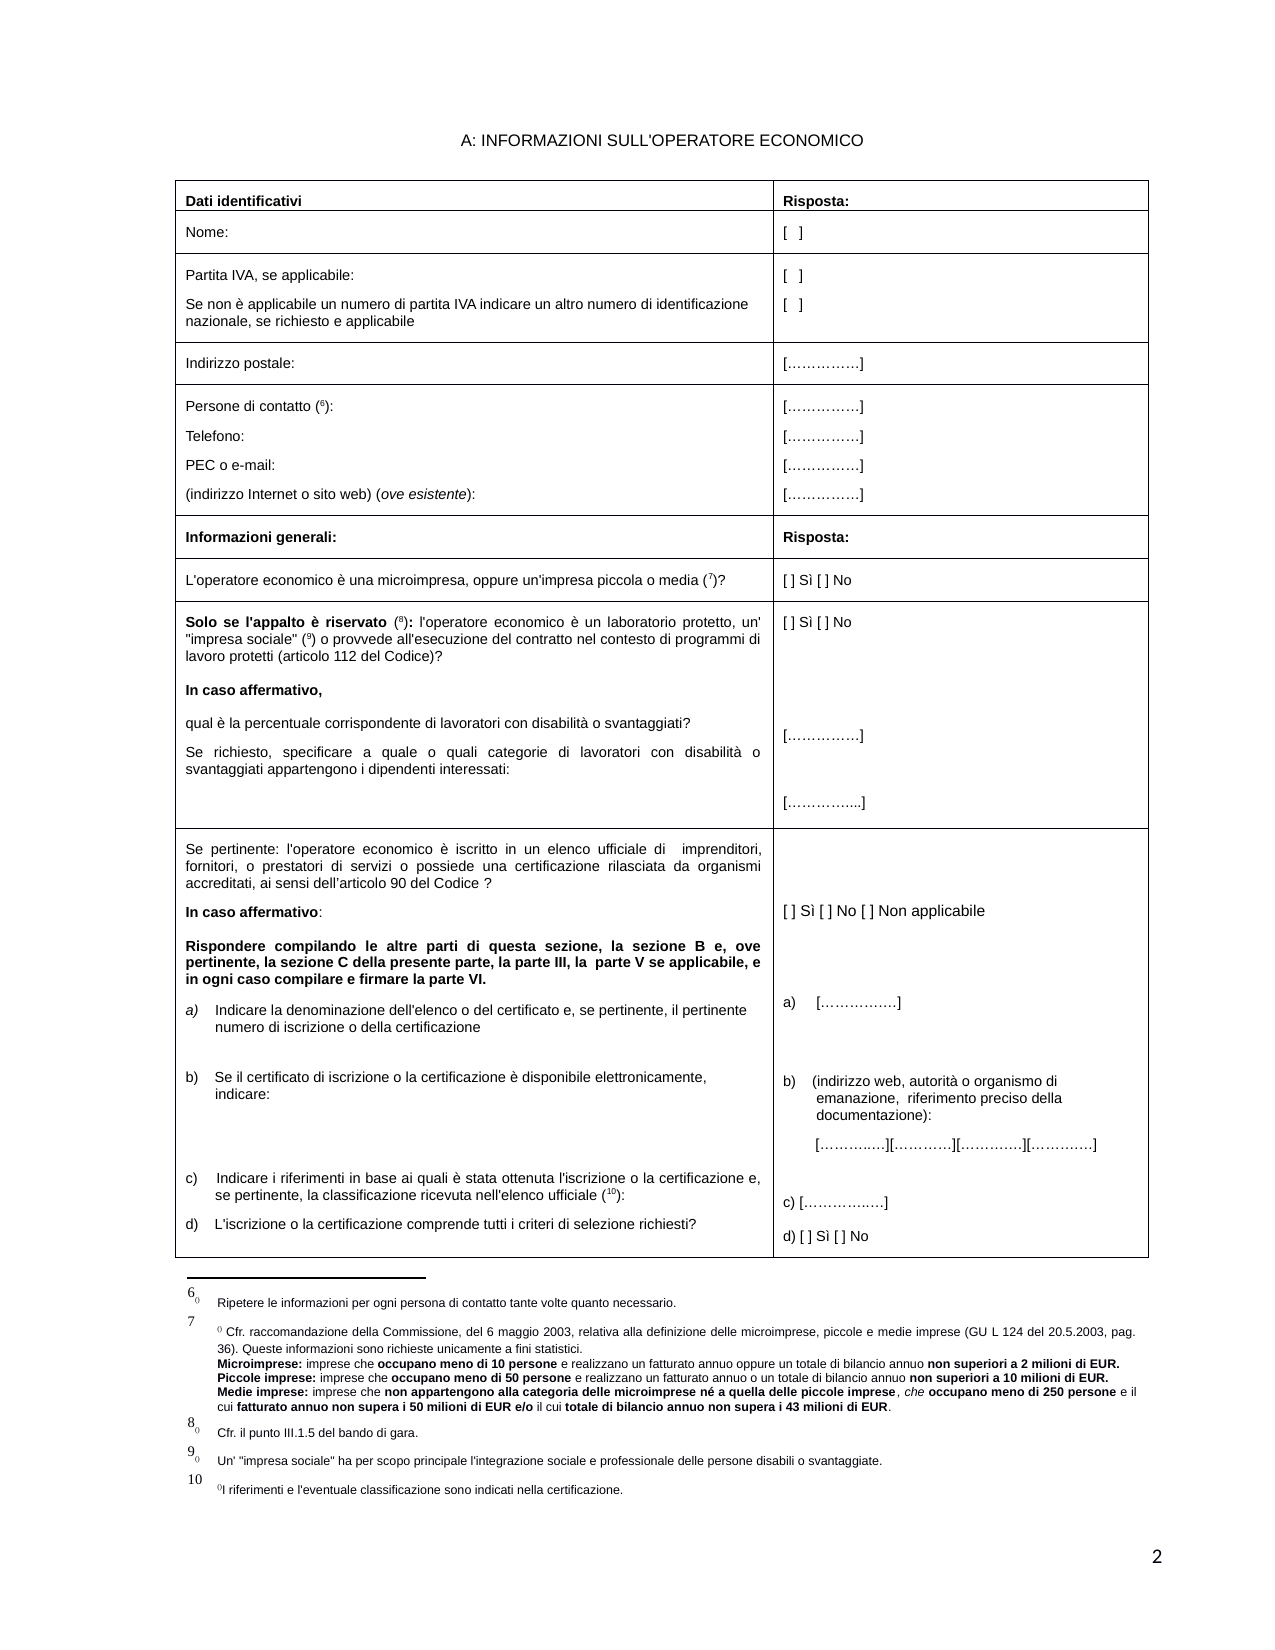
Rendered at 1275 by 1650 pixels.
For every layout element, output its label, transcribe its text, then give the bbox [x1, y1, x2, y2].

table_header Dati identificativi [176, 181, 773, 210]
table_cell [176, 829, 773, 1257]
table_cell Indirizzo postale: [176, 343, 773, 384]
table_header Risposta: [774, 181, 1148, 210]
table_cell Solo se l'appalto è riservato (): l'operatore economico è un laboratorio protetto, un' "impresa sociale" () o provvede all'esecuzione del contratto nel contesto di programmi di lavoro protetti (articolo 112 del Codice)? In caso affermativo, qual è la percentuale corrispondente di lavoratori con disabilità o svantaggiati? Se richiesto, specificare a quale o quali categorie di lavoratori con disabilità o svantaggiati appartengono i dipendenti interessati: [176, 602, 773, 827]
table_cell [……………] [……………] [……………] [……………] [774, 385, 1148, 515]
table_cell Risposta: [774, 516, 1148, 558]
table_cell [……………] [774, 343, 1148, 384]
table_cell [774, 829, 1148, 1257]
table_cell Informazioni generali: [176, 516, 773, 558]
table_cell Nome: [176, 211, 773, 253]
table_cell L'operatore economico è una microimpresa, oppure un'impresa piccola o media ()? [176, 559, 773, 601]
table_cell [ ] [ ] [774, 254, 1148, 342]
table_cell Partita IVA, se applicabile: Se non è applicabile un numero di partita IVA indicare un altro numero di identificazione nazionale, se richiesto e applicabile [176, 254, 773, 342]
title A: Informazioni sull'operatore economico [187, 131, 1137, 150]
table_cell [ ] Sì [ ] No [……………] […………....] [774, 602, 1148, 827]
table_cell [ ] [774, 211, 1148, 253]
table_cell [ ] Sì [ ] No [774, 559, 1148, 601]
table_cell Persone di contatto (): Telefono: PEC o e-mail: (indirizzo Internet o sito web) (ove esistente): [176, 385, 773, 515]
